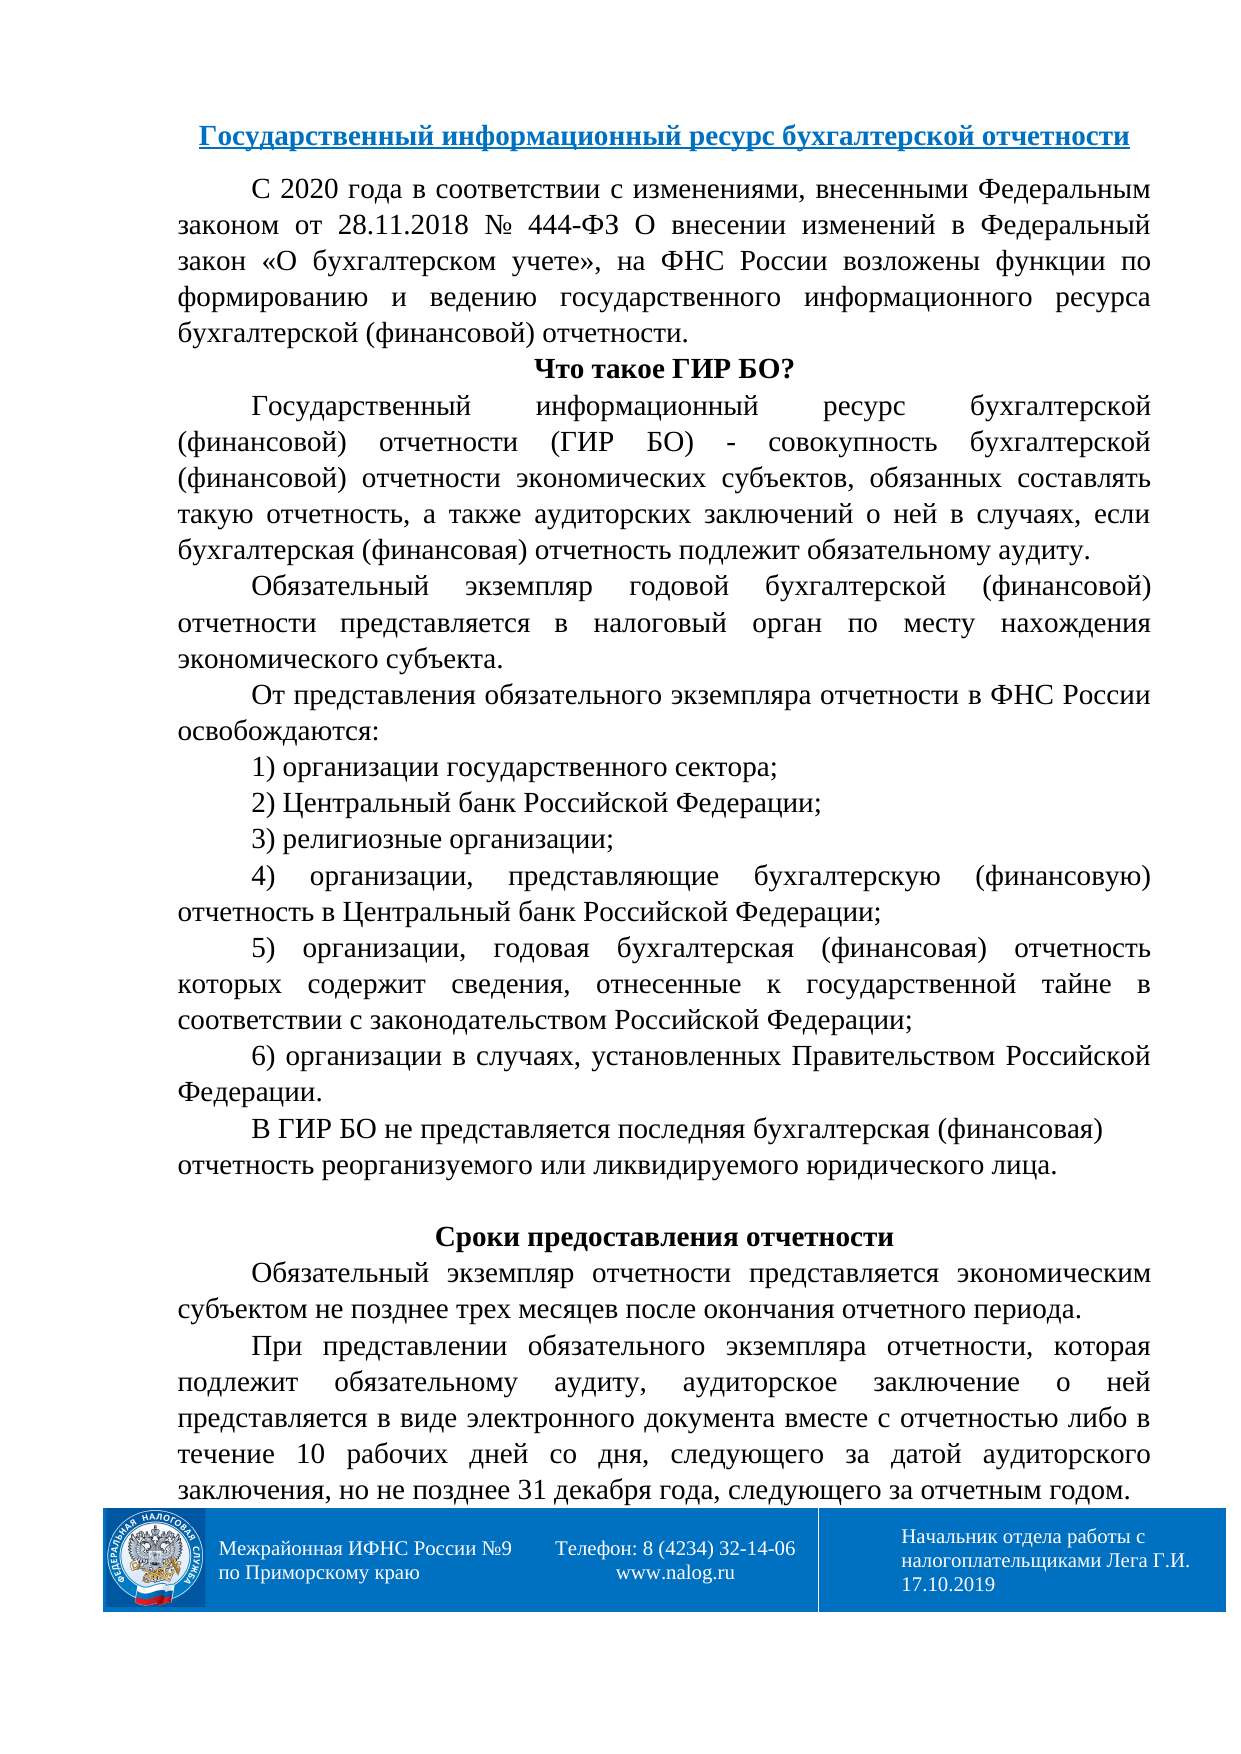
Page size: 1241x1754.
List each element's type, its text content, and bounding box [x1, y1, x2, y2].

text 5) организации, годовая бухгалтерская (финансовая) отчетность которых содержит сведения, отнесенные к государственной тайне в соответствии с законодательством Российской Федерации; [177, 930, 1152, 1036]
text Сроки предоставления отчетности [177, 1219, 1152, 1253]
picture [106, 1508, 206, 1607]
text Что такое ГИР БО? [177, 352, 1152, 385]
text 4) организации, представляющие бухгалтерскую (финансовую) отчетность в Центральный банк Российской Федерации; [177, 858, 1152, 927]
table_header [103, 1508, 207, 1612]
text В ГИР БО не представляется последняя бухгалтерская (финансовая) отчетность реорганизуемого или ликвидируемого юридического лица. [177, 1111, 1152, 1180]
text От представления обязательного экземпляра отчетности в ФНС России освобождаются: [177, 677, 1152, 747]
text Государственный информационный ресурс бухгалтерской отчетности [177, 118, 1152, 152]
text Обязательный экземпляр годовой бухгалтерской (финансовой) отчетности представляется в налоговый орган по месту нахождения экономического субъекта. [177, 568, 1152, 674]
text Государственный информационный ресурс бухгалтерской (финансовой) отчетности (ГИР БО) - совокупность бухгалтерской (финансовой) отчетности экономических субъектов, обязанных составлять такую отчетность, а также аудиторских заключений о ней в случаях, если бухгалтерская (финансовая) отчетность подлежит обязательному аудиту. [177, 388, 1152, 566]
text 2) Центральный банк Российской Федерации; [177, 785, 1152, 819]
table_header Телефон: 8 (4234) 32-14-06 www.nalog.ru [532, 1508, 818, 1612]
text 3) религиозные организации; [177, 822, 1152, 855]
text Обязательный экземпляр отчетности представляется экономическим субъектом не позднее трех месяцев после окончания отчетного периода. [177, 1255, 1152, 1325]
table_header Межрайонная ИФНС России №9 по Приморскому краю [207, 1508, 532, 1612]
table_header Начальник отдела работы с налогоплательщиками Лега Г.И. 17.10.2019 [819, 1508, 1226, 1612]
text При представлении обязательного экземпляра отчетности, которая подлежит обязательному аудиту, аудиторское заключение о ней представляется в виде электронного документа вместе с отчетностью либо в течение 10 рабочих дней со дня, следующего за датой аудиторского заключения, но не позднее 31 декабря года, следующего за отчетным годом. [177, 1328, 1152, 1506]
text С 2020 года в соответствии с изменениями, внесенными Федеральным законом от 28.11.2018 № 444-ФЗ О внесении изменений в Федеральный закон «О бухгалтерском учете», на ФНС России возложены функции по формированию и ведению государственного информационного ресурса бухгалтерской (финансовой) отчетности. [177, 171, 1152, 349]
text 1) организации государственного сектора; [177, 749, 1152, 783]
text 6) организации в случаях, установленных Правительством Российской Федерации. [177, 1038, 1152, 1108]
